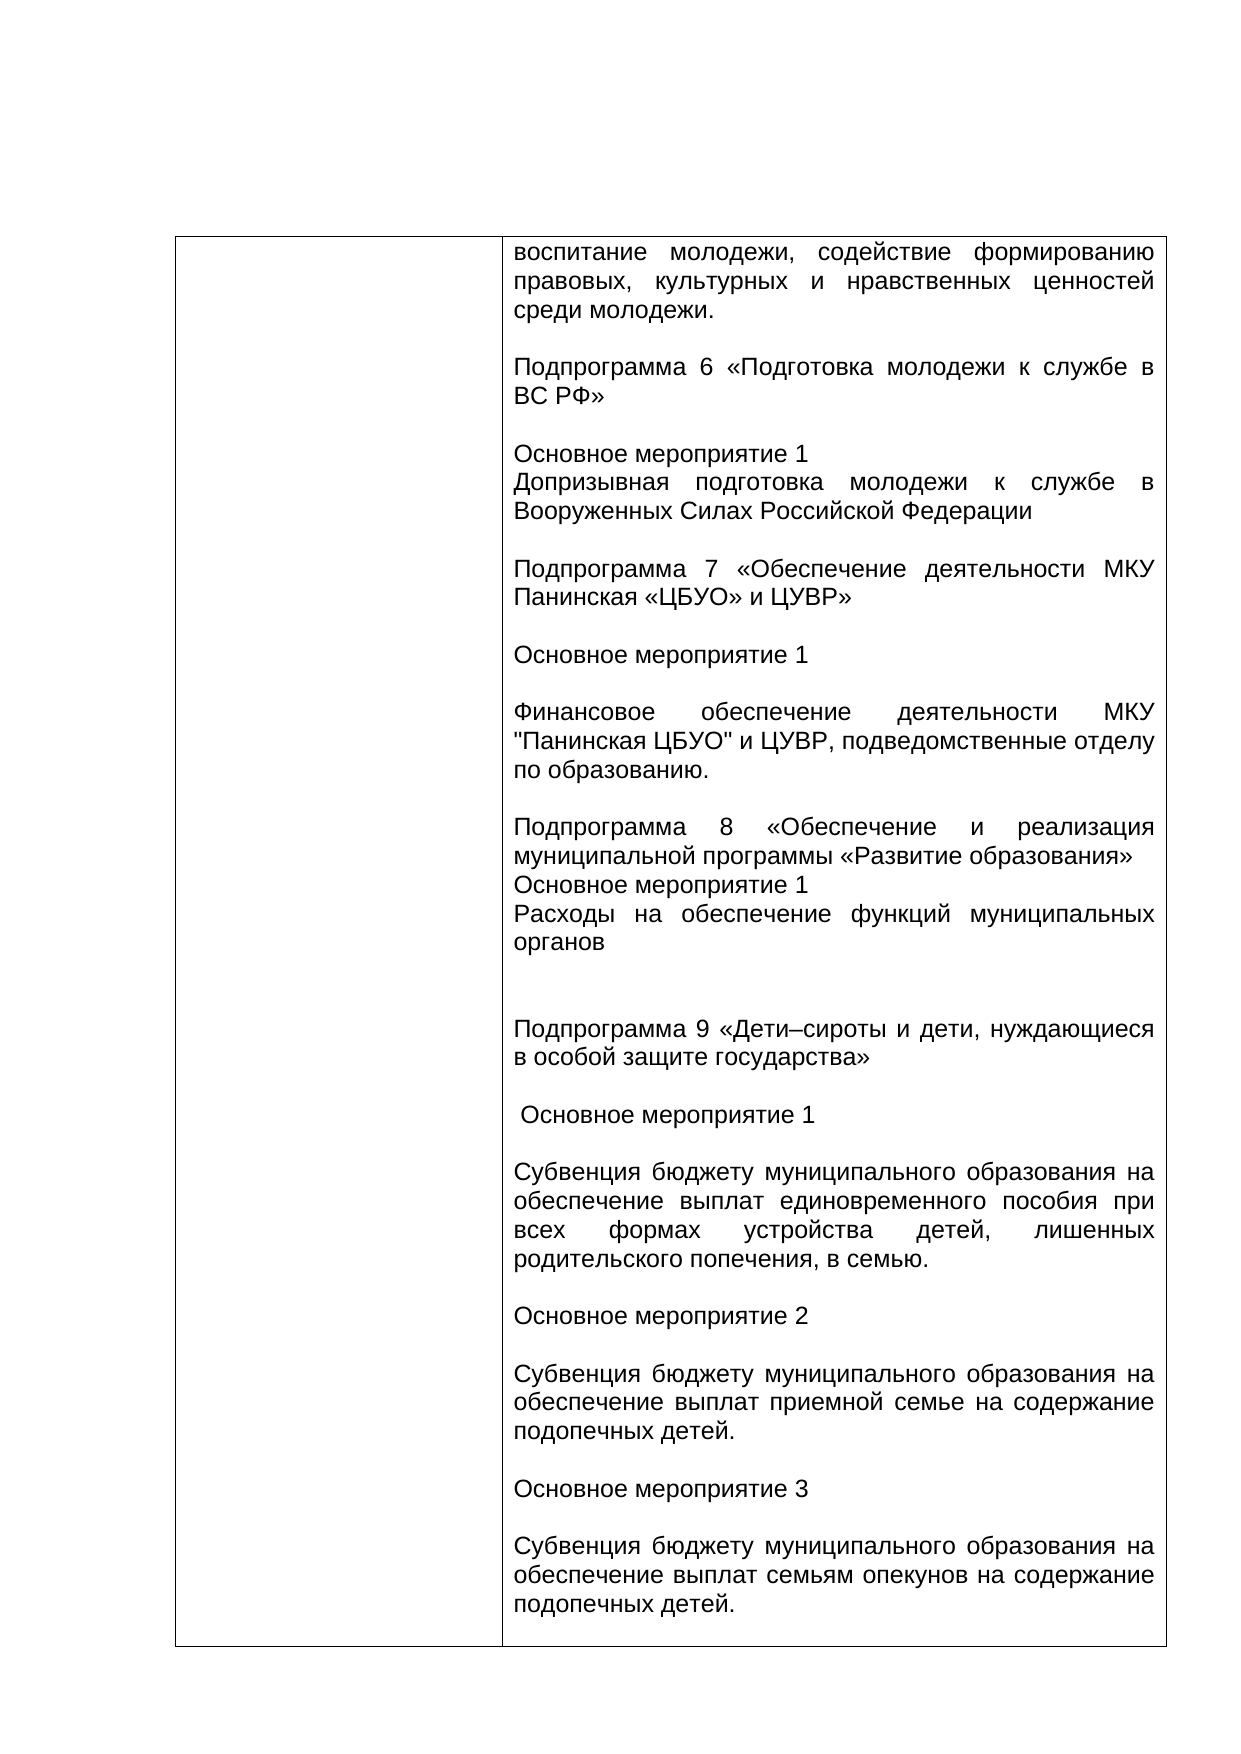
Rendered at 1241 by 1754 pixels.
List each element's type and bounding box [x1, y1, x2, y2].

table_cell [176, 237, 502, 1646]
table_cell [503, 237, 1166, 1646]
